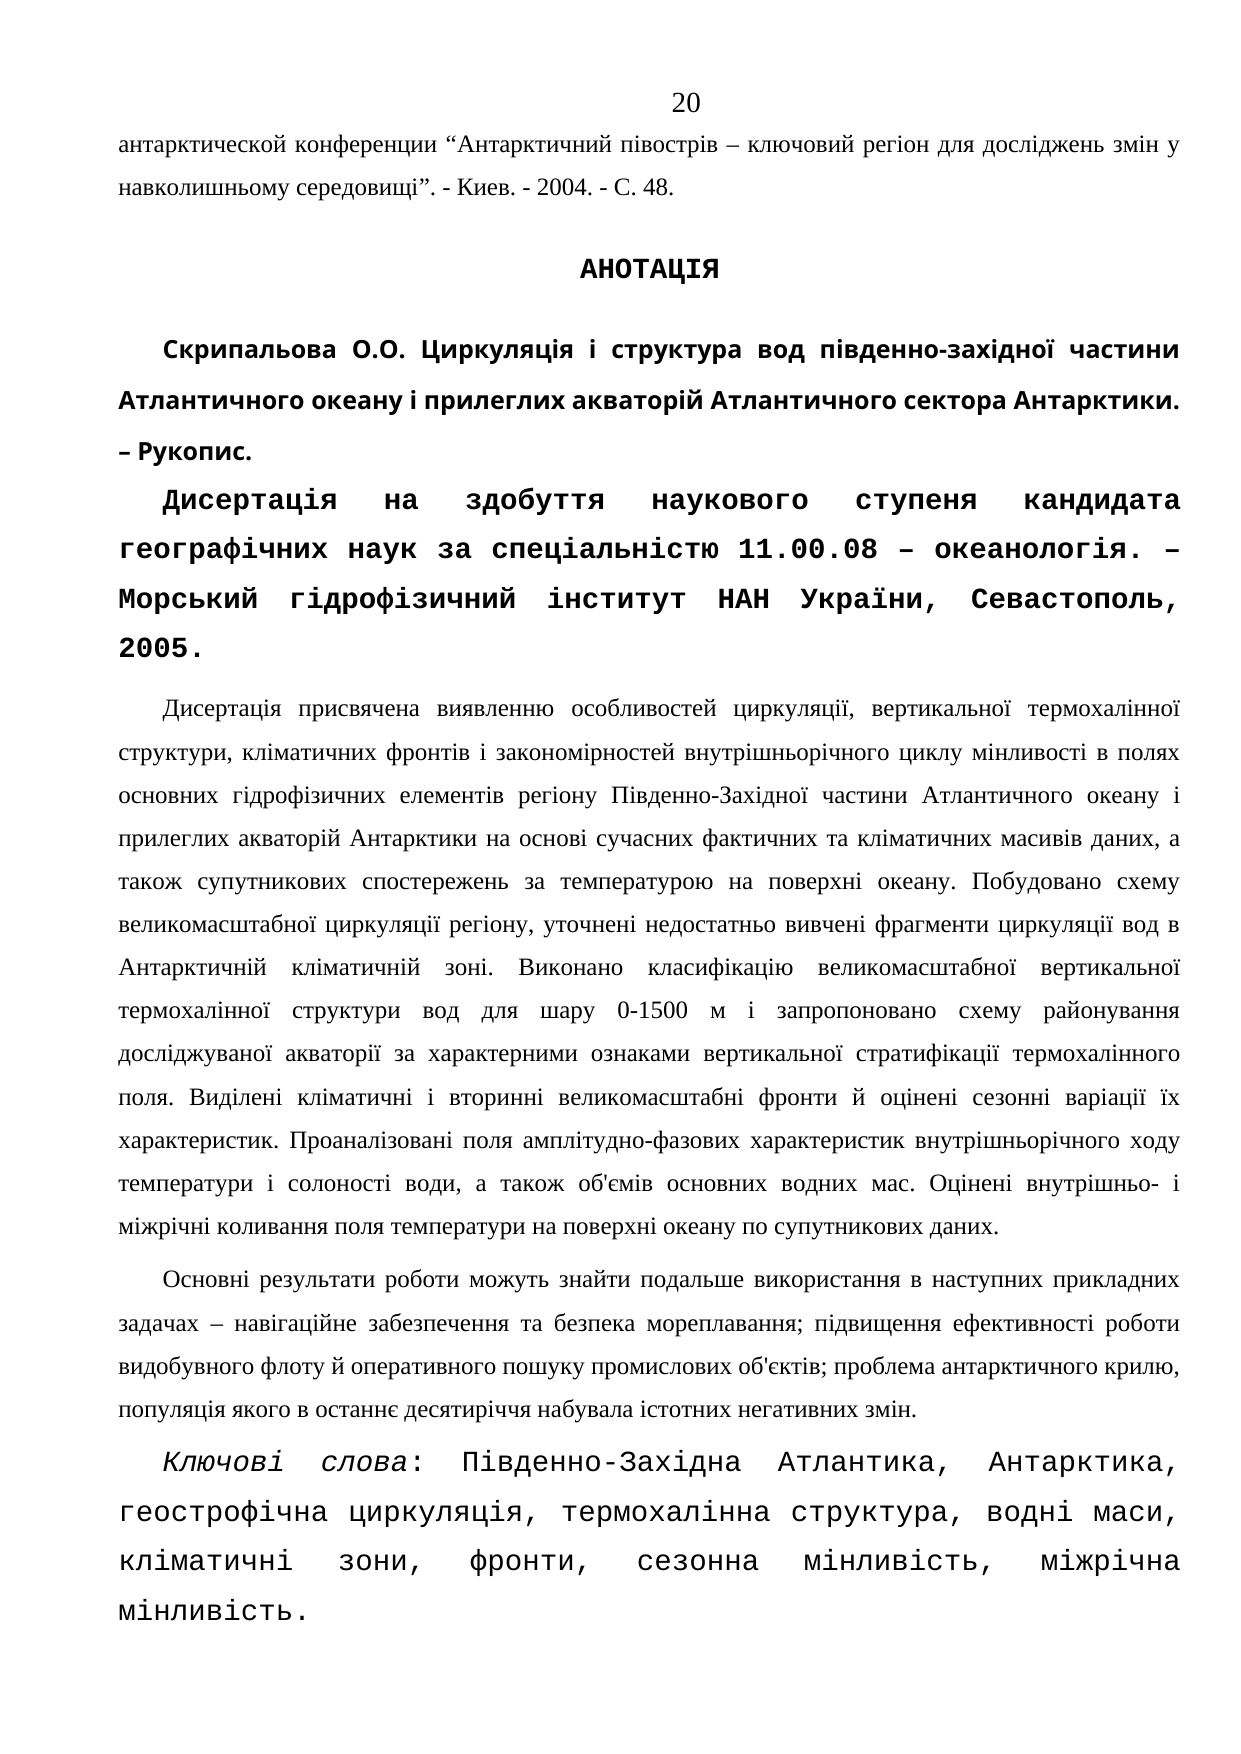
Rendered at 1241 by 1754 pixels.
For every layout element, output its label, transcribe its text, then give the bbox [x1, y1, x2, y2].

text Ключові слова: Південно-Західна Атлантика, Антарктика, геострофічна циркуляція, термохалінна структура, водні маси, кліматичні зони, фронти, сезонна мінливість, міжрічна мінливість. [118, 1447, 1181, 1629]
text АНОТАЦІЯ [118, 254, 1181, 287]
text Скрипальова О.О. Циркуляція і структура вод південно-західної частини Атлантичного океану і прилеглих акваторій Атлантичного сектора Антарктики. – Рукопис. [118, 332, 1181, 468]
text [118, 129, 1181, 201]
text Основні результати роботи можуть знайти подальше використання в наступних прикладних задачах – навігаційне забезпечення та безпека мореплавання; підвищення ефективності роботи видобувного флоту й оперативного пошуку промислових об'єктів; проблема антарктичного крилю, популяція якого в останнє десятиріччя набувала істотних негативних змін. [118, 1264, 1181, 1423]
text Дисертація на здобуття наукового ступеня кандидата географічних наук за спеціальністю 11.00.08 – океанологія. – Морський гідрофізичний інститут НАН України, Севастополь, 2005. [118, 485, 1181, 667]
text Дисертація присвячена виявленню особливостей циркуляції, вертикальної термохалінної структури, кліматичних фронтів і закономірностей внутрішньорічного циклу мінливості в полях основних гідрофізичних елементів регіону Південно-Західної частини Атлантичного океану і прилеглих акваторій Антарктики на основі сучасних фактичних та кліматичних масивів даних, а також супутникових спостережень за температурою на поверхні океану. Побудовано схему великомасштабної циркуляції регіону, уточнені недостатньо вивчені фрагменти циркуляції вод в Антарктичній кліматичній зоні. Виконано класифікацію великомасштабної вертикальної термохалінної структури вод для шару 0-1500 м і запропоновано схему районування досліджуваної акваторії за характерними ознаками вертикальної стратифікації термохалінного поля. Виділені кліматичні і вторинні великомасштабні фронти й оцінені сезонні варіації їх характеристик. Проаналізовані поля амплітудно-фазових характеристик внутрішньорічного ходу температури і солоності води, а також об'ємів основних водних мас. Оцінені внутрішньо- і міжрічні коливання поля температури на поверхні океану по супутникових даних. [118, 693, 1181, 1240]
